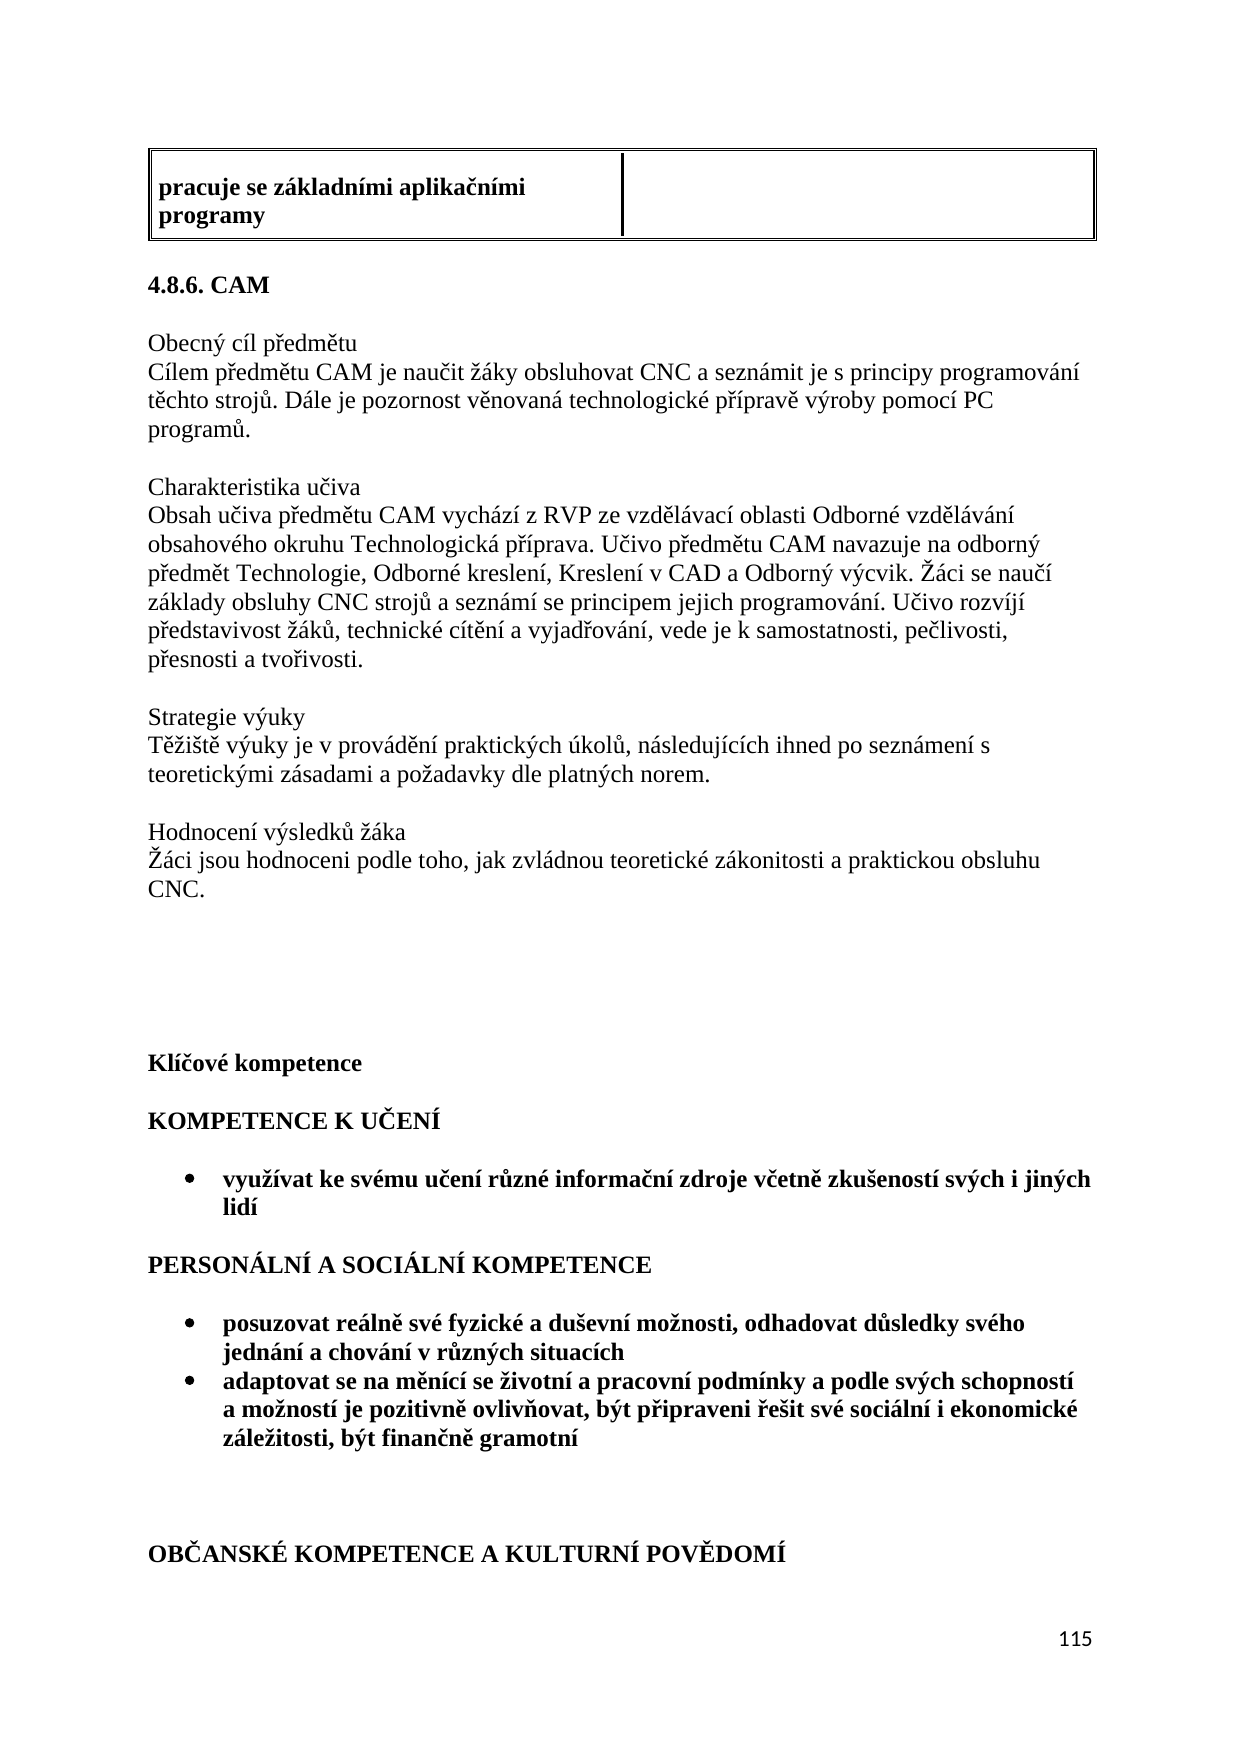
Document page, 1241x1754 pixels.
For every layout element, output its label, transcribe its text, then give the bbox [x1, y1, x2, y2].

list adaptovat se na měnící se životní a pracovní podmínky a podle svých schopností a možností je pozitivně ovlivňovat, být připraveni řešit své sociální i ekonomické záležitosti, být finančně gramotní [185, 1366, 1093, 1452]
text Charakteristika učiva [148, 472, 1093, 500]
text Obsah učiva předmětu CAM vychází z RVP ze vzdělávací oblasti Odborné vzdělávání obsahového okruhu Technologická příprava. Učivo předmětu CAM navazuje na odborný předmět Technologie, Odborné kreslení, Kreslení v CAD a Odborný výcvik. Žáci se naučí základy obsluhy CNC strojů a seznámí se principem jejich programování. Učivo rozvíjí představivost žáků, technické cítění a vyjadřování, vede je k samostatnosti, pečlivosti, přesnosti a tvořivosti. [148, 500, 1093, 673]
text OBČANSKÉ KOMPETENCE A KULTURNÍ POVĚDOMÍ [148, 1539, 1093, 1568]
text Cílem předmětu CAM je naučit žáky obsluhovat CNC a seznámit je s principy programování těchto strojů. Dále je pozornost věnovaná technologické přípravě výroby pomocí PC programů. [148, 357, 1093, 443]
text Klíčové kompetence [148, 1048, 1093, 1077]
list posuzovat reálně své fyzické a duševní možnosti, odhadovat důsledky svého jednání a chování v různých situacích [185, 1308, 1093, 1366]
text KOMPETENCE K UČENÍ [148, 1106, 1093, 1134]
text Těžiště výuky je v provádění praktických úkolů, následujících ihned po seznámení s teoretickými zásadami a požadavky dle platných norem. [148, 730, 1093, 788]
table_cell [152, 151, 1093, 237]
text Žáci jsou hodnoceni podle toho, jak zvládnou teoretické zákonitosti a praktickou obsluhu CNC. [148, 845, 1093, 903]
text Hodnocení výsledků žáka [148, 817, 1093, 845]
text PERSONÁLNÍ A SOCIÁLNÍ KOMPETENCE [148, 1250, 1093, 1279]
list využívat ke svému učení různé informační zdroje včetně zkušeností svých i jiných lidí [185, 1164, 1093, 1221]
text Obecný cíl předmětu [148, 328, 1093, 357]
text 4.8.6. CAM [148, 270, 1093, 299]
text Strategie výuky [148, 702, 1093, 730]
